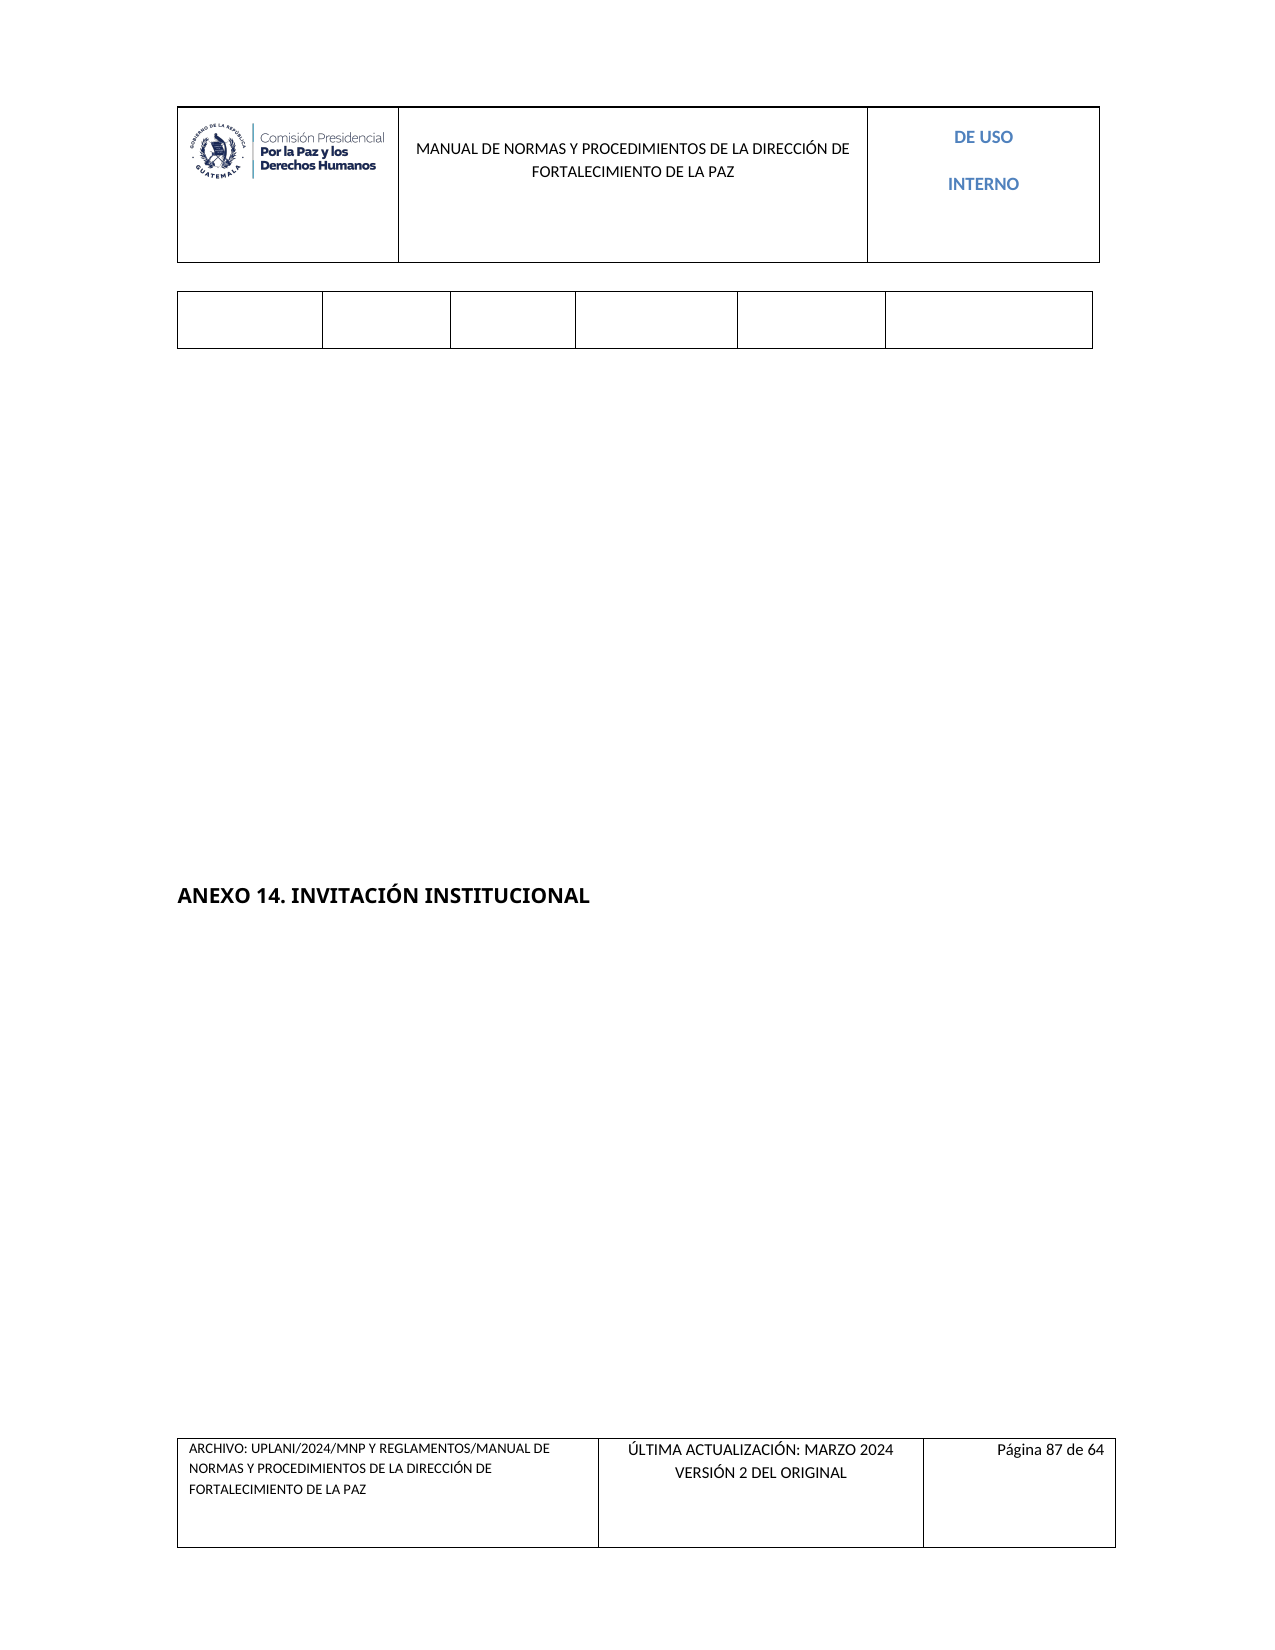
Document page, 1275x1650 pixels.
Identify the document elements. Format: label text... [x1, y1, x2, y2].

table_cell [738, 292, 885, 348]
picture [183, 114, 390, 188]
table_cell [323, 292, 450, 348]
table_cell [886, 292, 1092, 348]
table_cell [451, 292, 575, 348]
table_cell [178, 292, 322, 348]
table_cell [576, 292, 737, 348]
subtitle ANEXO 14. INVITACIÓN INSTITUCIONAL [177, 881, 1098, 910]
